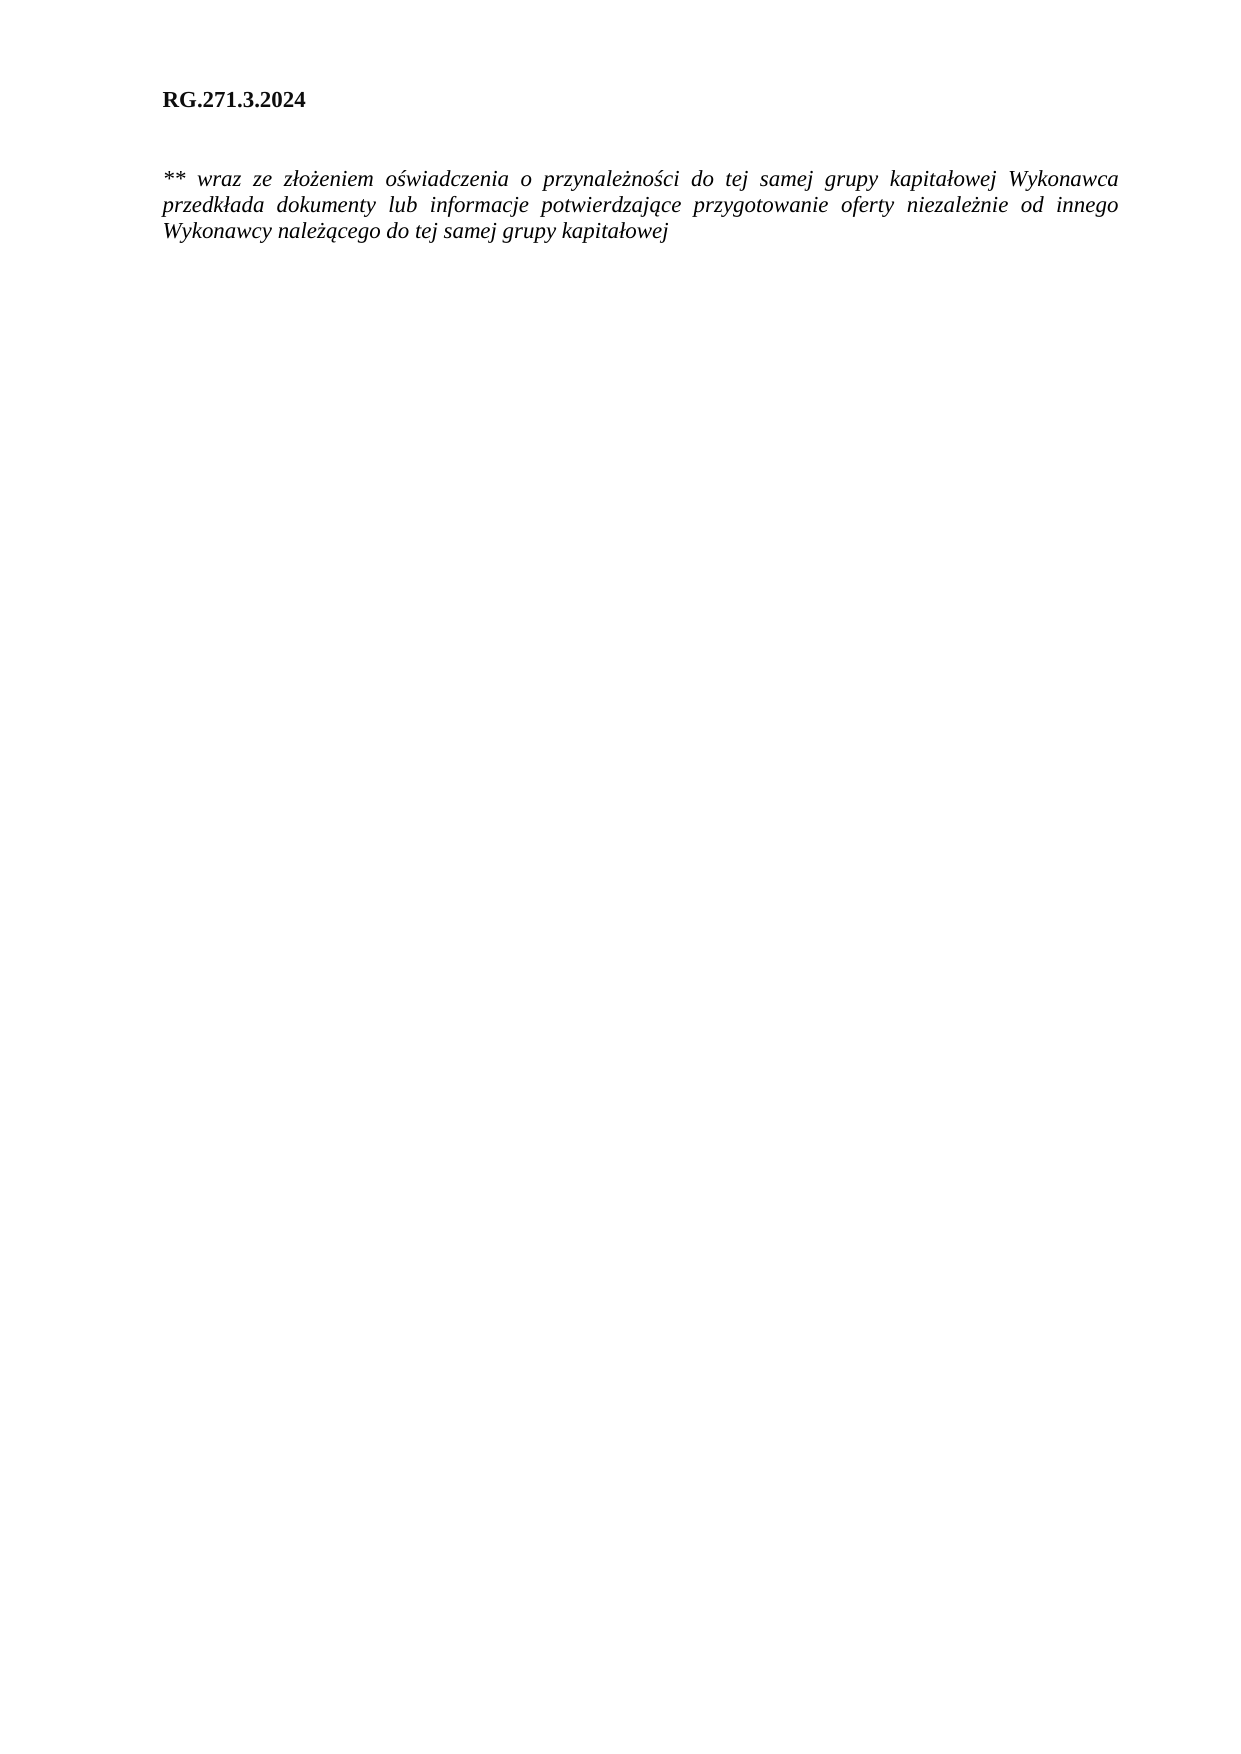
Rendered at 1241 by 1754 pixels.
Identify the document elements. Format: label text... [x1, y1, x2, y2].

text ** wraz ze złożeniem oświadczenia o przynależności do tej samej grupy kapitałowej Wykonawca przedkłada dokumenty lub informacje potwierdzające przygotowanie oferty niezależnie od innego Wykonawcy należącego do tej samej grupy kapitałowej [162, 164, 1122, 244]
